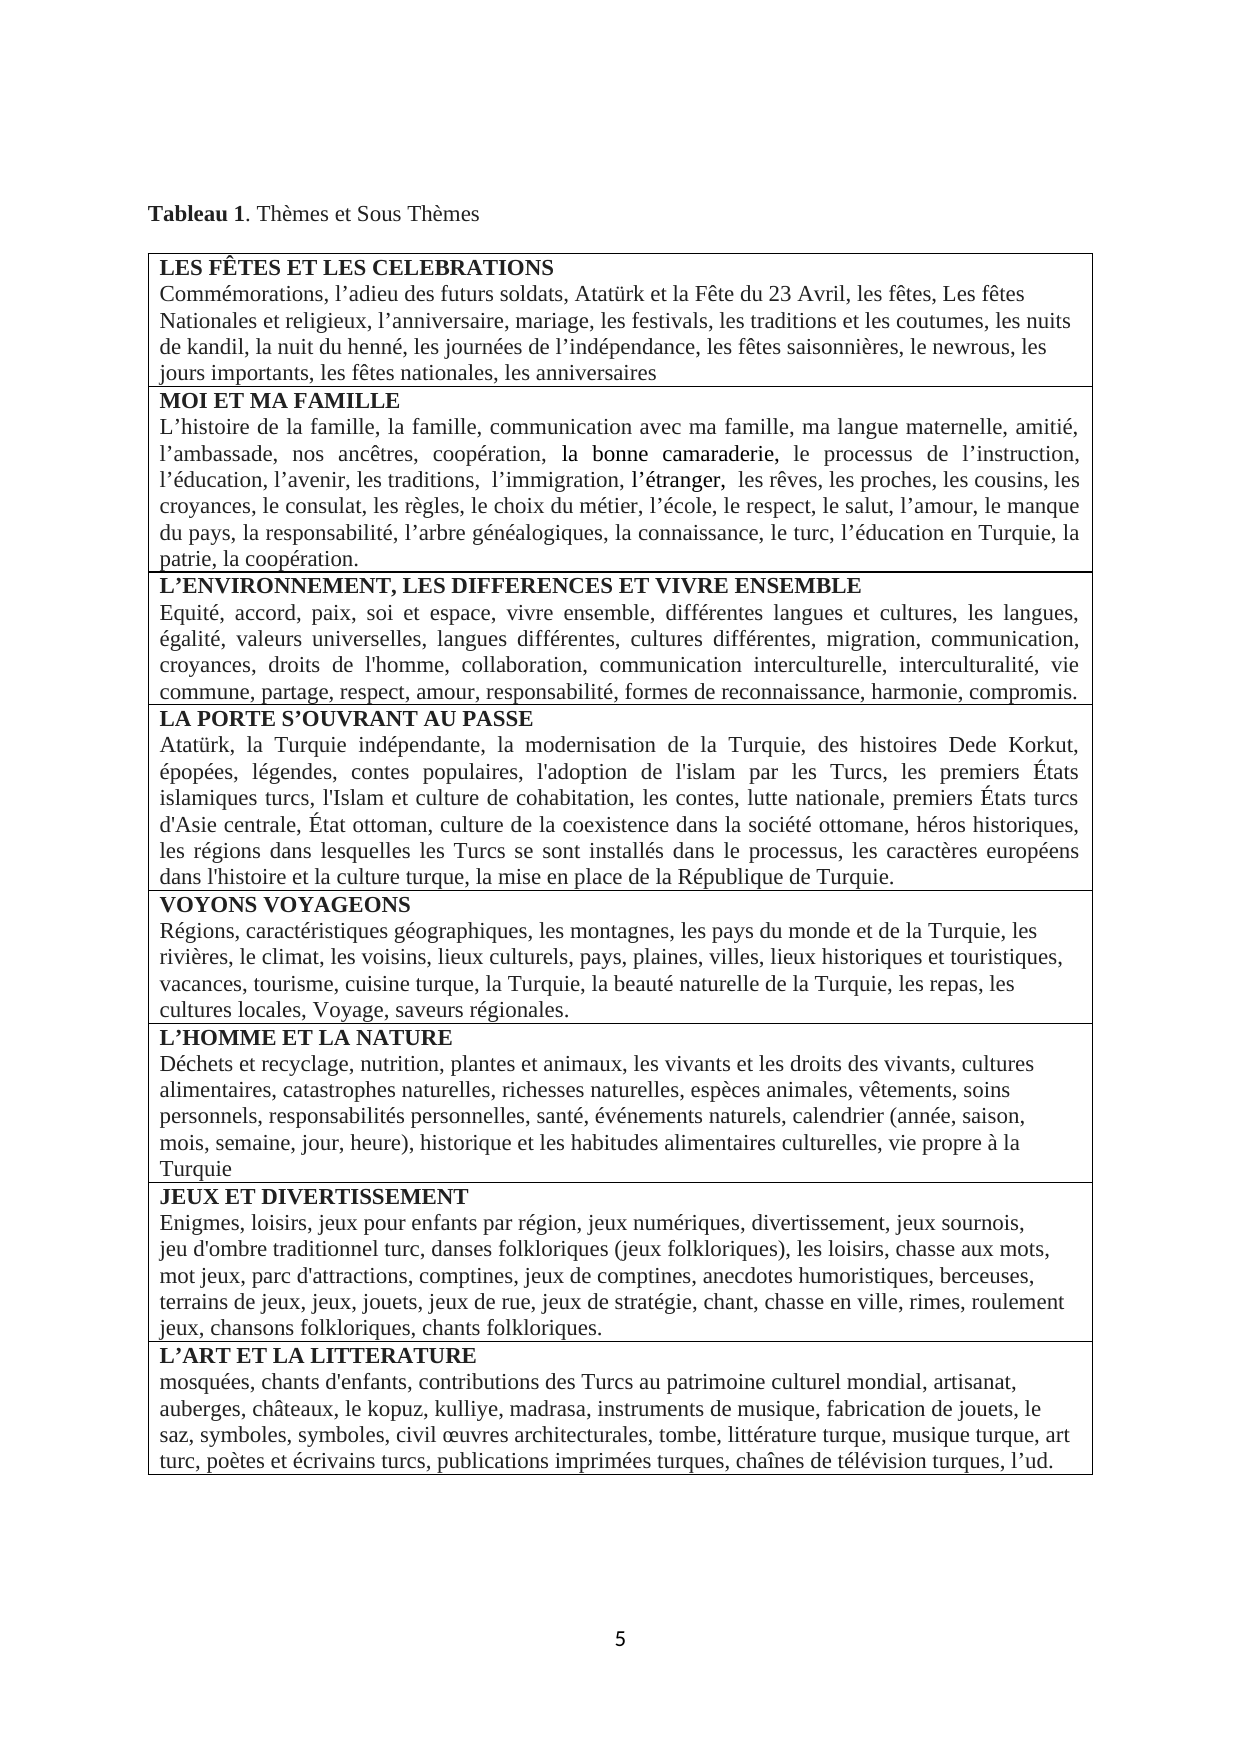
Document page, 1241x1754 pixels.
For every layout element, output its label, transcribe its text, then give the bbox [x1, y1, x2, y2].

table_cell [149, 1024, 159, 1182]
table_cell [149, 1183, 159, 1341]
text Tableau 1. Thèmes et Sous Thèmes [148, 200, 1093, 227]
table_cell MOI ET MA FAMILLE L’histoire de la famille, la famille, communication avec ma famille, ma langue maternelle, amitié, l’ambassade, nos ancêtres, coopération, la bonne camaraderie, le processus de l’instruction, l’éducation, l’avenir, les traditions, l’immigration, l’étranger, les rêves, les proches, les cousins, les croyances, le consulat, les règles, le choix du métier, l’école, le respect, le salut, l’amour, le manque du pays, la responsabilité, l’arbre généalogiques, la connaissance, le turc, l’éducation en Turquie, la patrie, la coopération. [149, 387, 1092, 571]
table_cell L’ENVIRONNEMENT, LES DIFFERENCES ET VIVRE ENSEMBLE Equité, accord, paix, soi et espace, vivre ensemble, différentes langues et cultures, les langues, égalité, valeurs universelles, langues différentes, cultures différentes, migration, communication, croyances, droits de l'homme, collaboration, communication interculturelle, interculturalité, vie commune, partage, respect, amour, responsabilité, formes de reconnaissance, harmonie, compromis. [149, 573, 1092, 704]
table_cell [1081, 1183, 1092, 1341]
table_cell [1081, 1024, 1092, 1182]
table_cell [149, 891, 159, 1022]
table_cell LA PORTE S’OUVRANT AU PASSE Atatürk, la Turquie indépendante, la modernisation de la Turquie, des histoires Dede Korkut, épopées, légendes, contes populaires, l'adoption de l'islam par les Turcs, les premiers États islamiques turcs, l'Islam et culture de cohabitation, les contes, lutte nationale, premiers États turcs d'Asie centrale, État ottoman, culture de la coexistence dans la société ottomane, héros historiques, les régions dans lesquelles les Turcs se sont installés dans le processus, les caractères européens dans l'histoire et la culture turque, la mise en place de la République de Turquie. [149, 705, 1092, 890]
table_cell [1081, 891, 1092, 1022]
table_cell L’ART ET LA LITTERATURE mosquées, chants d'enfants, contributions des Turcs au patrimoine culturel mondial, artisanat, auberges, châteaux, le kopuz, kulliye, madrasa, instruments de musique, fabrication de jouets, le saz, symboles, symboles, civil œuvres architecturales, tombe, littérature turque, musique turque, art turc, poètes et écrivains turcs, publications imprimées turques, chaînes de télévision turques, l’ud. [149, 1342, 1092, 1474]
table_header LES FÊTES ET LES CELEBRATIONS Commémorations, l’adieu des futurs soldats, Atatürk et la Fête du 23 Avril, les fêtes, Les fêtes Nationales et religieux, l’anniversaire, mariage, les festivals, les traditions et les coutumes, les nuits de kandil, la nuit du henné, les journées de l’indépendance, les fêtes saisonnières, le newrous, les jours importants, les fêtes nationales, les anniversaires [149, 254, 1092, 386]
